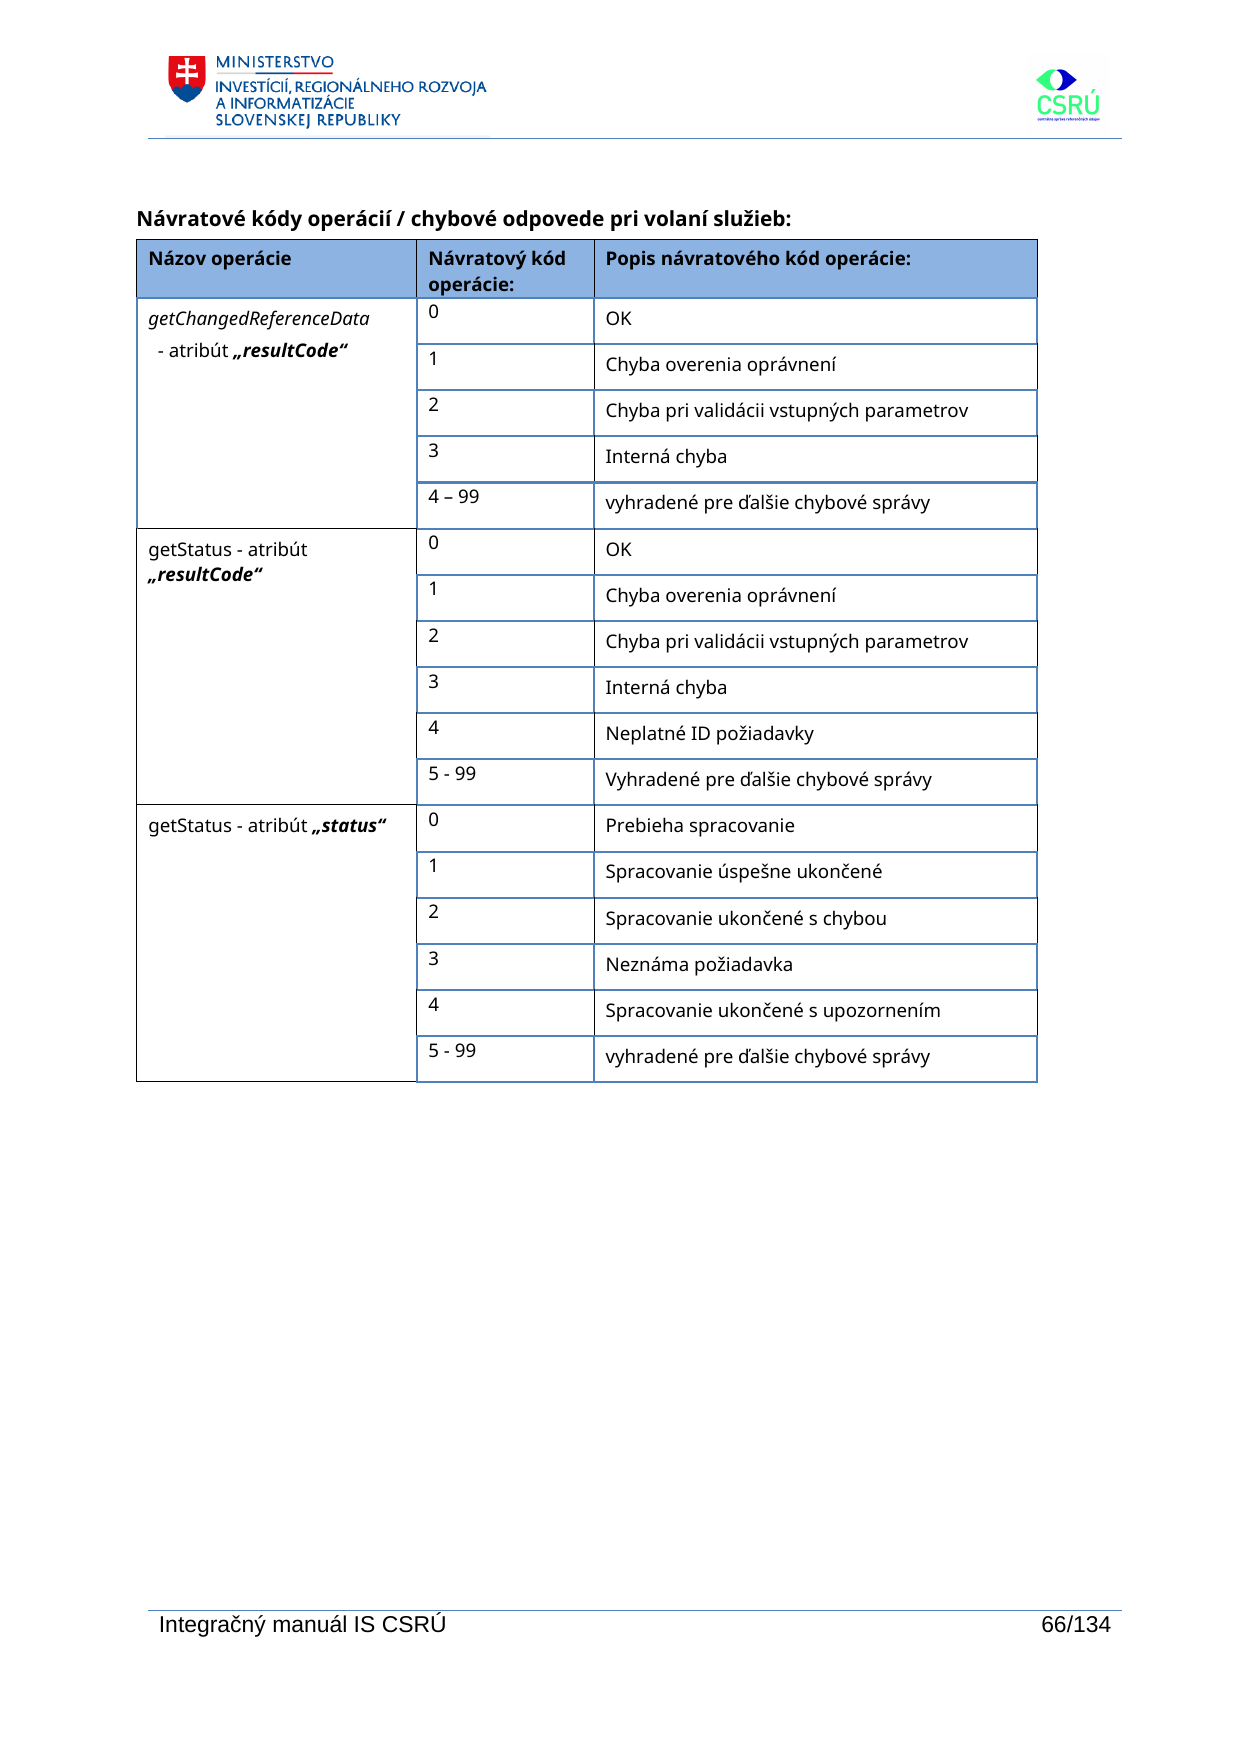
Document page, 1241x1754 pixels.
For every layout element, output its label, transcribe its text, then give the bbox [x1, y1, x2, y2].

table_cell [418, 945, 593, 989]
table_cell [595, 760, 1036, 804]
picture [1027, 54, 1111, 138]
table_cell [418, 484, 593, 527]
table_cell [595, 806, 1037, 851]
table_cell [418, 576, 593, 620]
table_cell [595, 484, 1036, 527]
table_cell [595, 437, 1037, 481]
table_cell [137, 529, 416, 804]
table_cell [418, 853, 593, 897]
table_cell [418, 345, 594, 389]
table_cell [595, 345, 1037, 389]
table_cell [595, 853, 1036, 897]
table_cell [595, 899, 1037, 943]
picture [164, 48, 491, 138]
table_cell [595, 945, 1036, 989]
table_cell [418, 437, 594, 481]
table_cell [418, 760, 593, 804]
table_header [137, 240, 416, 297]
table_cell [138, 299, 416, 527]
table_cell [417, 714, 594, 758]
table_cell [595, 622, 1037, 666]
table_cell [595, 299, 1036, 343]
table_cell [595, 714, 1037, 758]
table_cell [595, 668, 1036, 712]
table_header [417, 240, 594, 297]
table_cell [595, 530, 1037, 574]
text Návratové kódy operácií / chybové odpovede pri volaní služieb: [136, 204, 1122, 232]
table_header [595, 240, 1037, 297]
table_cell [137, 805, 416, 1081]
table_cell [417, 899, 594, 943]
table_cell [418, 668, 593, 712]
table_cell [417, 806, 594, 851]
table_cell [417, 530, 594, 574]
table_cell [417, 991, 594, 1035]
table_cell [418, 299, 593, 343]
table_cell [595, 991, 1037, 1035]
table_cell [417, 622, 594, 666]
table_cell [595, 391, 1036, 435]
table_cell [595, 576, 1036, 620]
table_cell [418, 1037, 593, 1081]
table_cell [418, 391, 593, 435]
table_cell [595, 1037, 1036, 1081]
